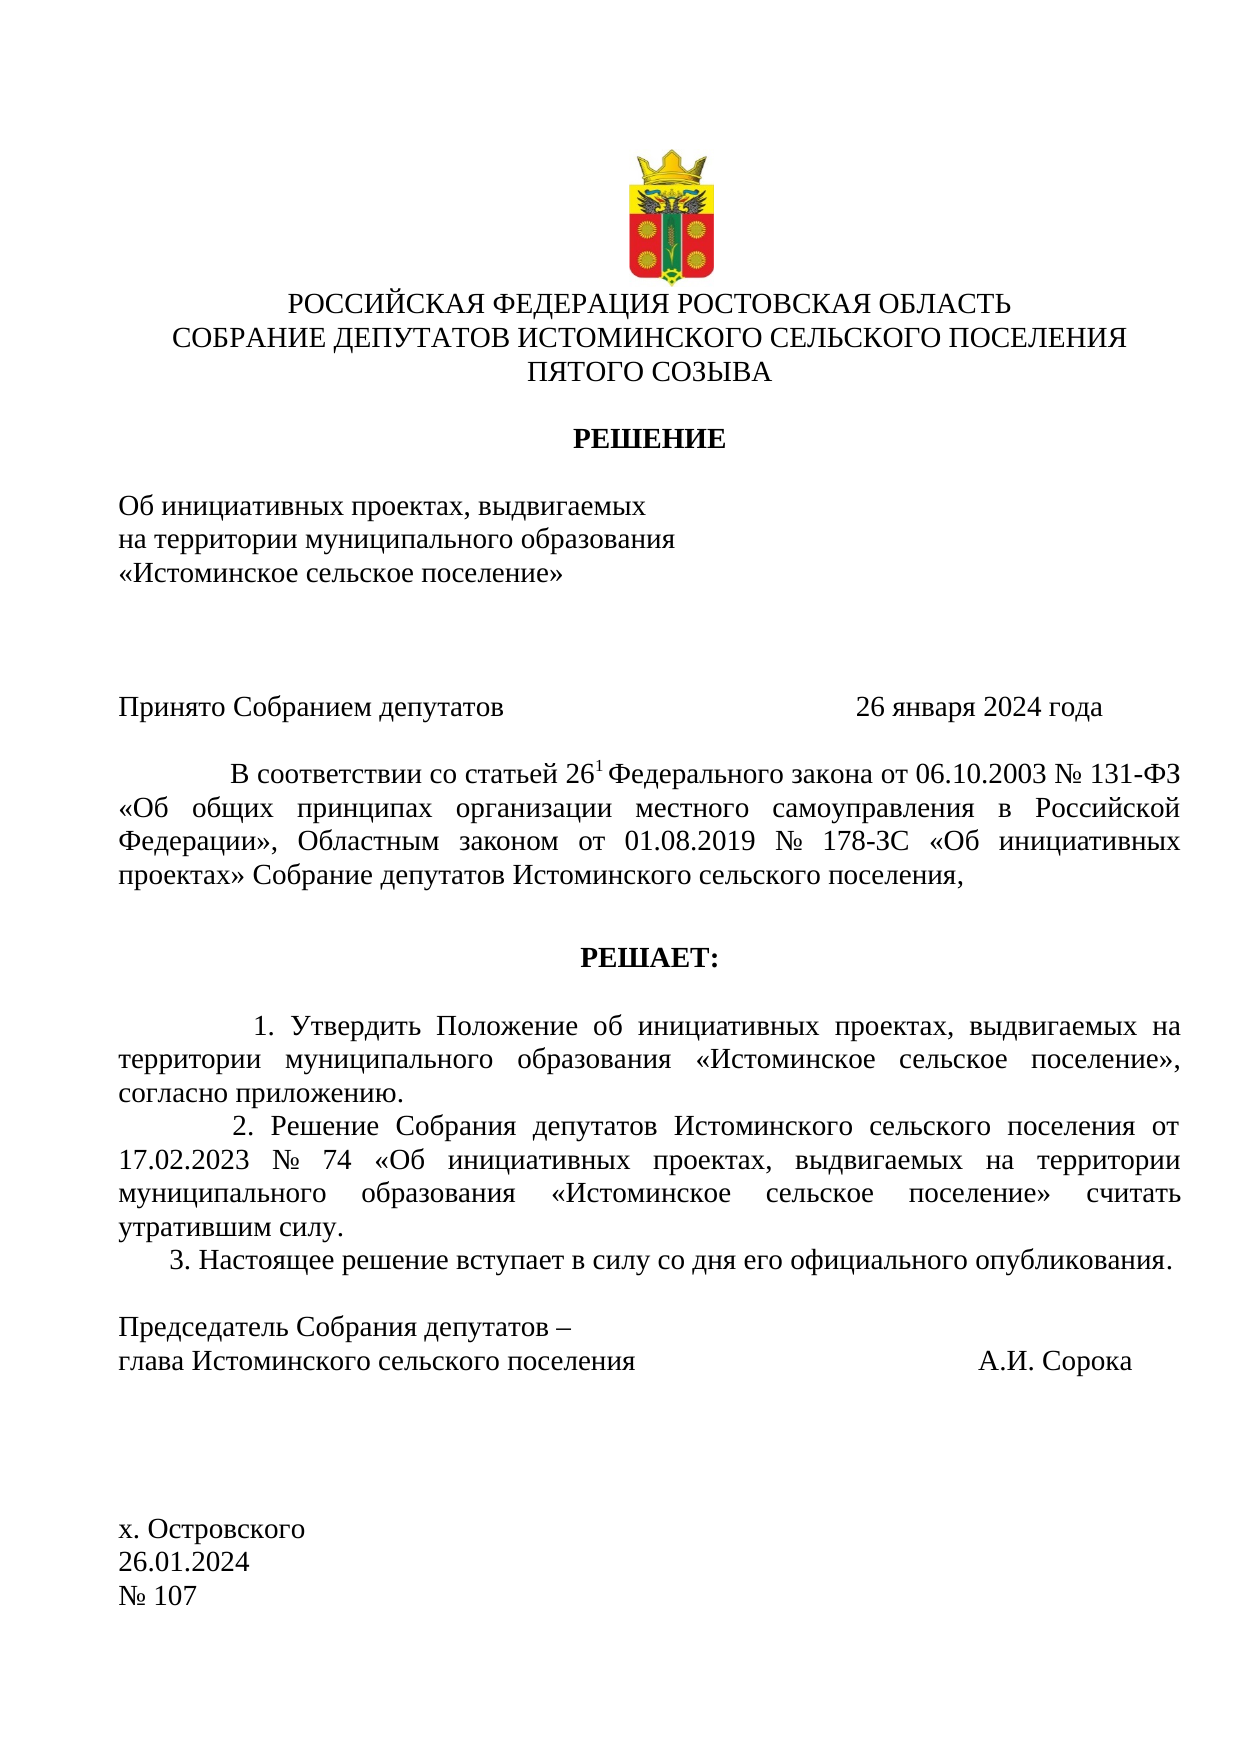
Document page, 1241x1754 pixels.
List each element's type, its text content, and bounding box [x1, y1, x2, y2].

text глава Истоминского сельского поселения А.И. Сорока [118, 1343, 1181, 1377]
text Председатель Собрания депутатов – [118, 1309, 1181, 1343]
text Об инициативных проектах, выдвигаемых [118, 488, 1181, 521]
text № 107 [118, 1578, 1181, 1611]
text 26.01.2024 [118, 1544, 1181, 1578]
picture [629, 149, 714, 287]
text 2. Решение Собрания депутатов Истоминского сельского поселения от 17.02.2023 № 74 «Об инициативных проектах, выдвигаемых на территории муниципального образования «Истоминское сельское поселение» считать утратившим силу. [118, 1108, 1181, 1242]
text ПЯТОГО СОЗЫВА [118, 354, 1181, 387]
text 3. Настоящее решение вступает в силу со дня его официального опубликования. [118, 1242, 1181, 1276]
text х. Островского [118, 1511, 1181, 1544]
text «Истоминское сельское поселение» [118, 555, 1181, 588]
text В соответствии со статьей 261 Федерального закона от 06.10.2003 № 131-ФЗ «Об общих принципах организации местного самоуправления в Российской Федерации», Областным законом от 01.08.2019 № 178-ЗС «Об инициативных проектах» Собрание депутатов Истоминского сельского поселения, [118, 756, 1181, 890]
text РОССИЙСКАЯ ФЕДЕРАЦИЯ РОСТОВСКАЯ ОБЛАСТЬ [118, 287, 1181, 320]
text Принято Собранием депутатов 26 января 2024 года [118, 689, 1181, 723]
text 1. Утвердить Положение об инициативных проектах, выдвигаемых на территории муниципального образования «Истоминское сельское поселение», согласно приложению. [118, 1008, 1181, 1108]
text на территории муниципального образования [118, 521, 1181, 555]
text Решает: [118, 941, 1181, 974]
text СОБРАНИЕ ДЕПУТАТОВ ИСТОМИНСКОГО СЕЛЬСКОГО ПОСЕЛЕНИЯ [118, 320, 1181, 354]
text РЕШЕНИЕ [118, 421, 1181, 454]
